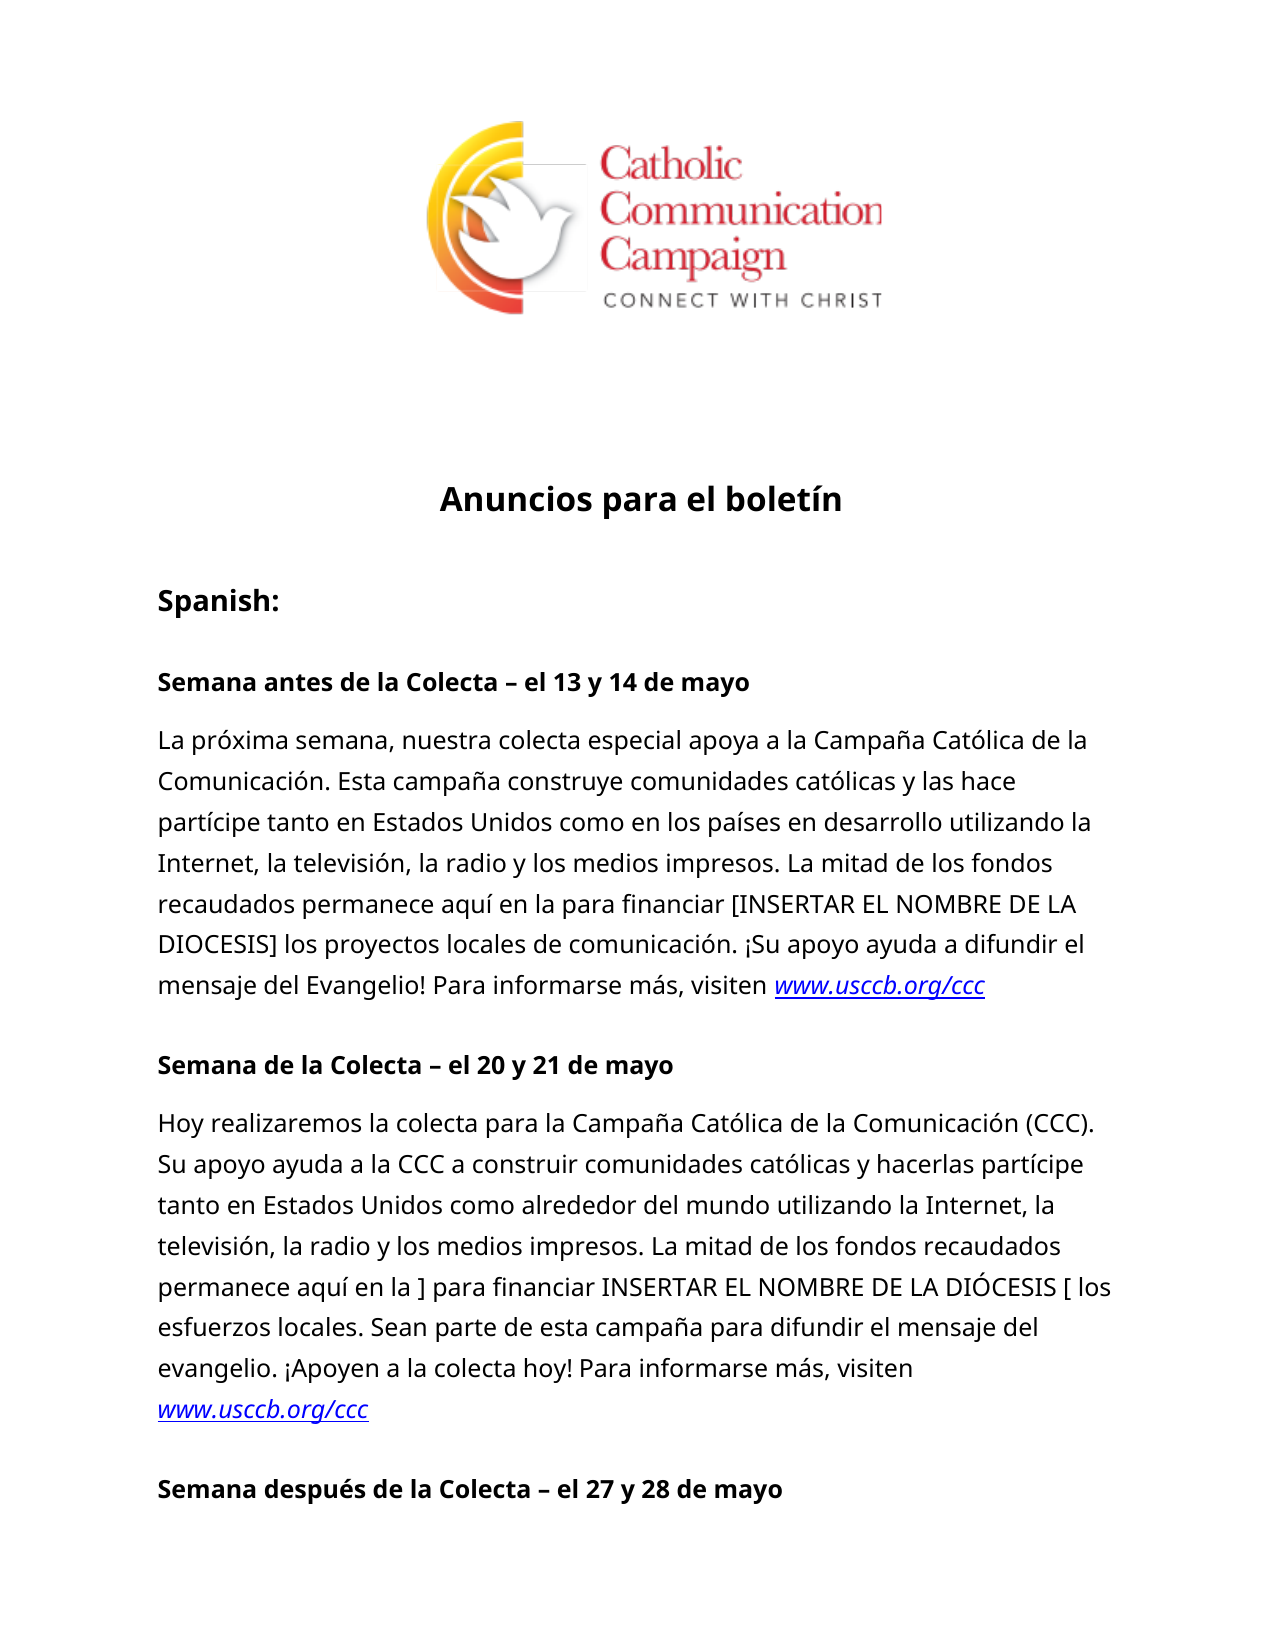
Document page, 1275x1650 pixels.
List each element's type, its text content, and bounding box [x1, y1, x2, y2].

text Spanish: [157, 580, 1125, 620]
text Anuncios para el boletín [157, 476, 1125, 521]
text La próxima semana, nuestra colecta especial apoya a la Campaña Católica de la Comunicación. Esta campaña construye comunidades católicas y las hace partícipe tanto en Estados Unidos como en los países en desarrollo utilizando la Internet, la televisión, la radio y los medios impresos. La mitad de los fondos recaudados permanece aquí en la para financiar [INSERTAR EL NOMBRE DE LA DIOCESIS] los proyectos locales de comunicación. ¡Su apoyo ayuda a difundir el mensaje del Evangelio! Para informarse más, visiten www.usccb.org/ccc [157, 723, 1125, 1002]
text Semana de la Colecta – el 20 y 21 de mayo [157, 1048, 1125, 1082]
text Semana antes de la Colecta – el 13 y 14 de mayo [157, 665, 1125, 699]
text Semana después de la Colecta – el 27 y 28 de mayo [157, 1472, 1125, 1506]
text Hoy realizaremos la colecta para la Campaña Católica de la Comunicación (CCC). Su apoyo ayuda a la CCC a construir comunidades católicas y hacerlas partícipe tanto en Estados Unidos como alrededor del mundo utilizando la Internet, la televisión, la radio y los medios impresos. La mitad de los fondos recaudados permanece aquí en la ] para financiar INSERTAR EL NOMBRE DE LA DIÓCESIS [ los esfuerzos locales. Sean parte de esta campaña para difundir el mensaje del evangelio. ¡Apoyen a la colecta hoy! Para informarse más, visiten www.usccb.org/ccc [157, 1106, 1125, 1426]
